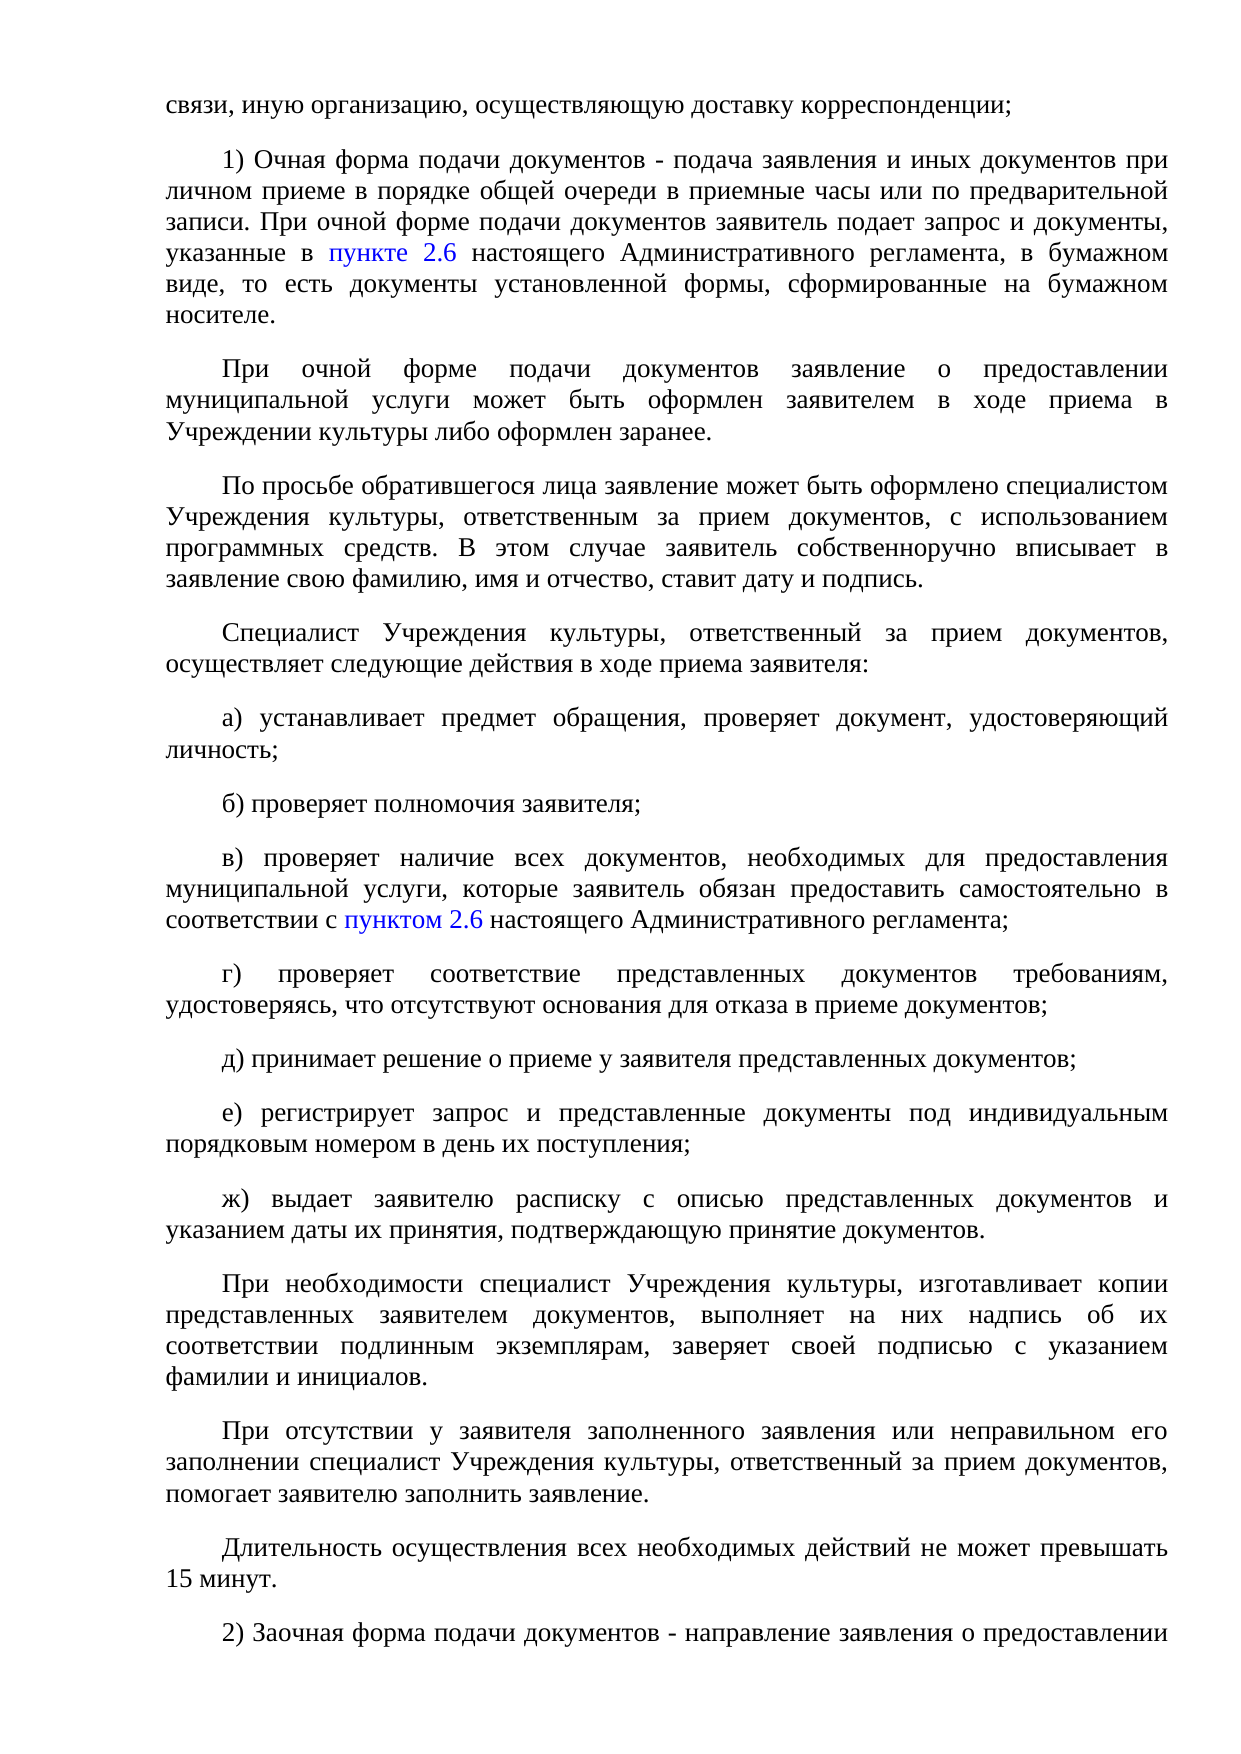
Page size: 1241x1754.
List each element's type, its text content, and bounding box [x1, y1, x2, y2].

text б) проверяет полномочия заявителя; [165, 787, 1169, 818]
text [165, 1616, 1169, 1647]
text ж) выдает заявителю расписку с описью представленных документов и указанием даты их принятия, подтверждающую принятие документов. [165, 1182, 1169, 1244]
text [165, 89, 1169, 120]
text е) регистрирует запрос и представленные документы под индивидуальным порядковым номером в день их поступления; [165, 1096, 1169, 1159]
text а) устанавливает предмет обращения, проверяет документ, удостоверяющий личность; [165, 702, 1169, 764]
text Длительность осуществления всех необходимых действий не может превышать 15 минут. [165, 1531, 1169, 1593]
text При необходимости специалист Учреждения культуры, изготавливает копии представленных заявителем документов, выполняет на них надпись об их соответствии подлинным экземплярам, заверяет своей подписью с указанием фамилии и инициалов. [165, 1267, 1169, 1391]
text При очной форме подачи документов заявление о предоставлении муниципальной услуги может быть оформлен заявителем в ходе приема в Учреждении культуры либо оформлен заранее. [165, 352, 1169, 446]
text д) принимает решение о приеме у заявителя представленных документов; [165, 1042, 1169, 1073]
text Специалист Учреждения культуры, ответственный за прием документов, осуществляет следующие действия в ходе приема заявителя: [165, 616, 1169, 679]
text 1) Очная форма подачи документов - подача заявления и иных документов при личном приеме в порядке общей очереди в приемные часы или по предварительной записи. При очной форме подачи документов заявитель подает запрос и документы, указанные в пункте 2.6 настоящего Административного регламента, в бумажном виде, то есть документы установленной формы, сформированные на бумажном носителе. [165, 143, 1169, 329]
text По просьбе обратившегося лица заявление может быть оформлено специалистом Учреждения культуры, ответственным за прием документов, с использованием программных средств. В этом случае заявитель собственноручно вписывает в заявление свою фамилию, имя и отчество, ставит дату и подпись. [165, 469, 1169, 593]
text г) проверяет соответствие представленных документов требованиям, удостоверяясь, что отсутствуют основания для отказа в приеме документов; [165, 957, 1169, 1019]
text При отсутствии у заявителя заполненного заявления или неправильном его заполнении специалист Учреждения культуры, ответственный за прием документов, помогает заявителю заполнить заявление. [165, 1414, 1169, 1508]
text в) проверяет наличие всех документов, необходимых для предоставления муниципальной услуги, которые заявитель обязан предоставить самостоятельно в соответствии с пунктом 2.6 настоящего Административного регламента; [165, 841, 1169, 934]
